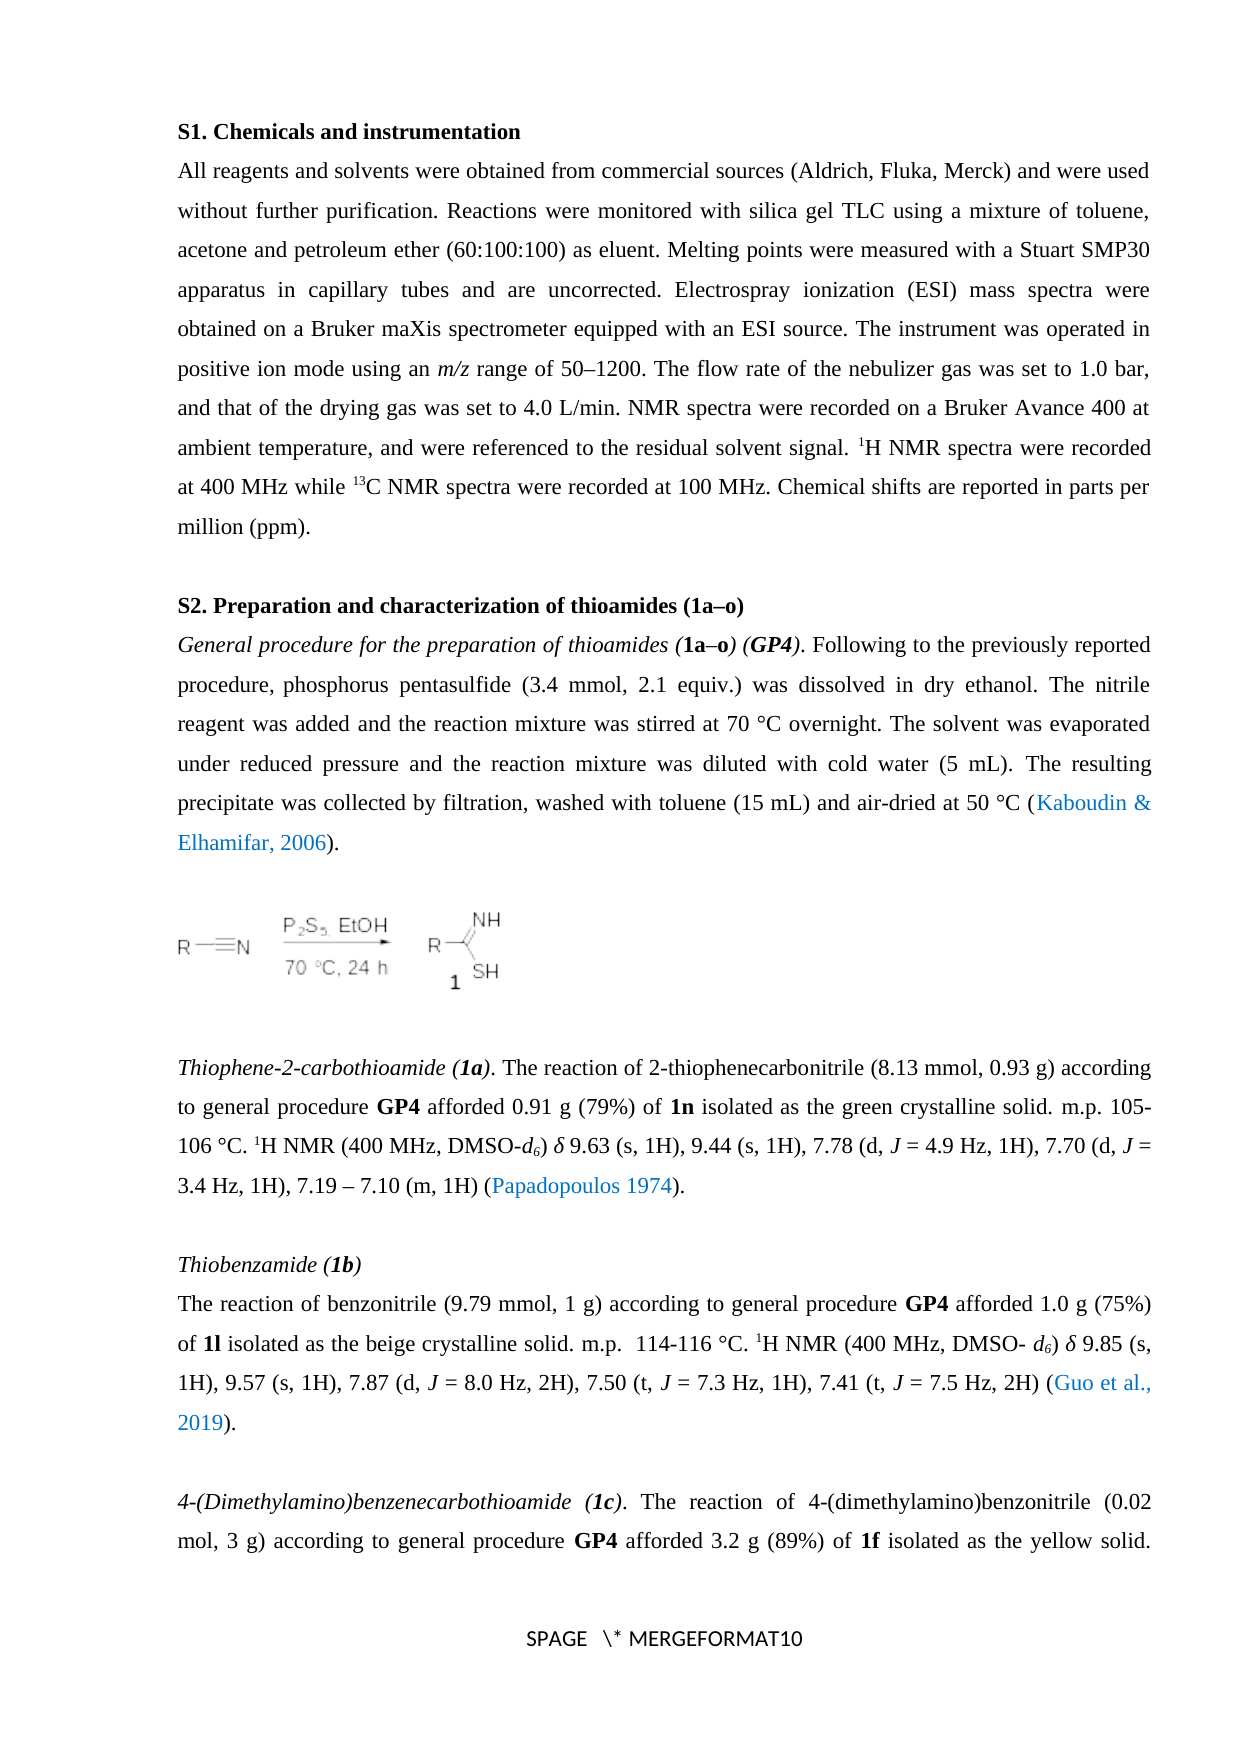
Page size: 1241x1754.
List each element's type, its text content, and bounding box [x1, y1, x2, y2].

text Thiophene-2-carbothioamide (1a). The reaction of 2-thiophenecarbonitrile (8.13 mmol, 0.93 g) according to general procedure GP4 afforded 0.91 g (79%) of 1n isolated as the green crystalline solid. m.p. 105-106 °C. 1H NMR (400 MHz, DMSO-d6) δ 9.63 (s, 1H), 9.44 (s, 1H), 7.78 (d, J = 4.9 Hz, 1H), 7.70 (d, J = 3.4 Hz, 1H), 7.19 – 7.10 (m, 1H) (Papadopoulos 1974). [177, 1054, 1152, 1198]
text The reaction of benzonitrile (9.79 mmol, 1 g) according to general procedure GP4 afforded 1.0 g (75%) of 1l isolated as the beige crystalline solid. m.p. 114-116 °C. 1H NMR (400 MHz, DMSO- d6) δ 9.85 (s, 1H), 9.57 (s, 1H), 7.87 (d, J = 8.0 Hz, 2H), 7.50 (t, J = 7.3 Hz, 1H), 7.41 (t, J = 7.5 Hz, 2H) (Guo et al., 2019). [177, 1291, 1152, 1435]
text General procedure for the preparation of thioamides (1a–o) (GP4). Following to the previously reported procedure, phosphorus pentasulfide (3.4 mmol, 2.1 equiv.) was dissolved in dry ethanol. The nitrile reagent was added and the reaction mixture was stirred at 70 °C overnight. The solvent was evaporated under reduced pressure and the reaction mixture was diluted with cold water (5 mL). The resulting precipitate was collected by filtration, washed with toluene (15 mL) and air-dried at 50 °C (Kaboudin & Elhamifar, 2006). [177, 631, 1152, 855]
text All reagents and solvents were obtained from commercial sources (Aldrich, Fluka, Merck) and were used without further purification. Reactions were monitored with silica gel TLC using a mixture of toluene, acetone and petroleum ether (60:100:100) as eluent. Melting points were measured with a Stuart SMP30 apparatus in capillary tubes and are uncorrected. Electrospray ionization (ESI) mass spectra were obtained on a Bruker maXis spectrometer equipped with an ESI source. The instrument was operated in positive ion mode using an m/z range of 50–1200. The flow rate of the nebulizer gas was set to 1.0 bar, and that of the drying gas was set to 4.0 L/min. NMR spectra were recorded on a Bruker Avance 400 at ambient temperature, and were referenced to the residual solvent signal. 1H NMR spectra were recorded at 400 MHz while 13C NMR spectra were recorded at 100 MHz. Chemical shifts are reported in parts per million (ppm). [177, 158, 1152, 539]
text S2. Preparation and characterization of thioamides (1a–o) [177, 592, 1152, 618]
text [177, 1488, 1152, 1554]
text S1. Chemicals and instrumentation [177, 118, 1152, 144]
text Thiobenzamide (1b) [177, 1251, 1152, 1277]
